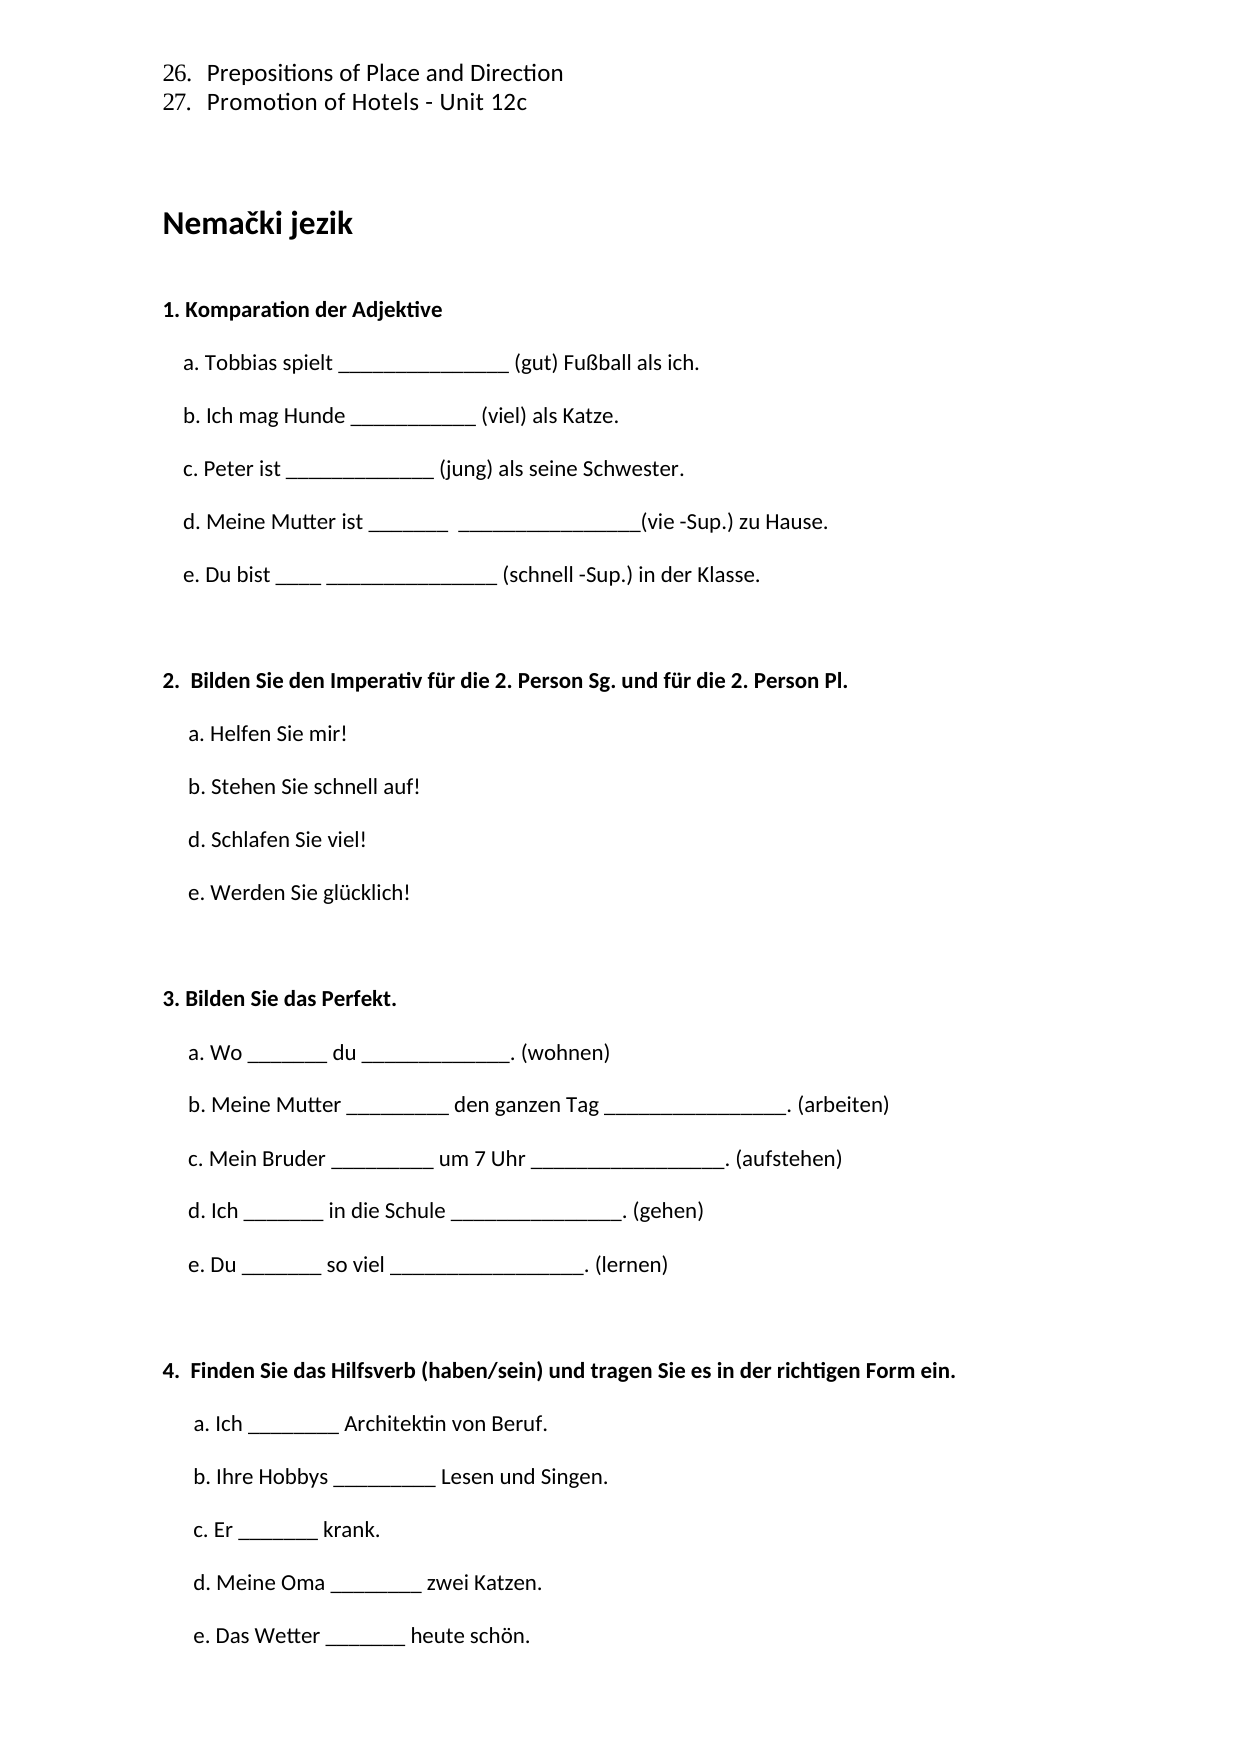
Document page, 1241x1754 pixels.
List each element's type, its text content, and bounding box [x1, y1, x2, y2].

list Prepositions of Place and Direction [162, 59, 1181, 88]
text d. Ich _______ in die Schule _______________. (gehen) [162, 1197, 1181, 1225]
text c. Er _______ krank. [162, 1515, 1181, 1543]
text a. Helfen Sie mir! [162, 719, 1181, 747]
text d. Meine Oma ________ zwei Katzen. [162, 1568, 1181, 1596]
text 2. Bilden Sie den Imperativ für die 2. Person Sg. und für die 2. Person Pl. [162, 666, 1181, 694]
text b. Stehen Sie schnell auf! [162, 772, 1181, 801]
text 4. Finden Sie das Hilfsverb (haben/sein) und tragen Sie es in der richtigen Form ein. [162, 1356, 1181, 1384]
text d. Meine Mutter ist _______ ________________(vie -Sup.) zu Hause. [162, 507, 1181, 535]
text e. Du _______ so viel _________________. (lernen) [162, 1250, 1181, 1278]
text c. Peter ist _____________ (jung) als seine Schwester. [162, 454, 1181, 482]
text e. Das Wetter _______ heute schön. [162, 1621, 1181, 1649]
text a. Tobbias spielt _______________ (gut) Fußball als ich. [162, 348, 1181, 376]
text d. Schlafen Sie viel! [162, 826, 1181, 853]
text b. Meine Mutter _________ den ganzen Tag ________________. (arbeiten) [162, 1091, 1181, 1119]
text b. Ihre Hobbys _________ Lesen und Singen. [162, 1462, 1181, 1490]
text a. Ich ________ Architektin von Beruf. [162, 1409, 1181, 1437]
text 1. Komparation der Adjektive [162, 295, 1181, 323]
text e. Werden Sie glücklich! [162, 878, 1181, 907]
text e. Du bist ____ _______________ (schnell -Sup.) in der Klasse. [162, 560, 1181, 588]
text b. Ich mag Hunde ___________ (viel) als Katze. [162, 401, 1181, 429]
text Nemački jezik [59, 202, 1181, 242]
text 3. Bilden Sie das Perfekt. [162, 984, 1181, 1013]
list Promotion of Hotels - Unit 12c [162, 88, 1181, 116]
text c. Mein Bruder _________ um 7 Uhr _________________. (aufstehen) [162, 1144, 1181, 1172]
text a. Wo _______ du _____________. (wohnen) [162, 1038, 1181, 1066]
